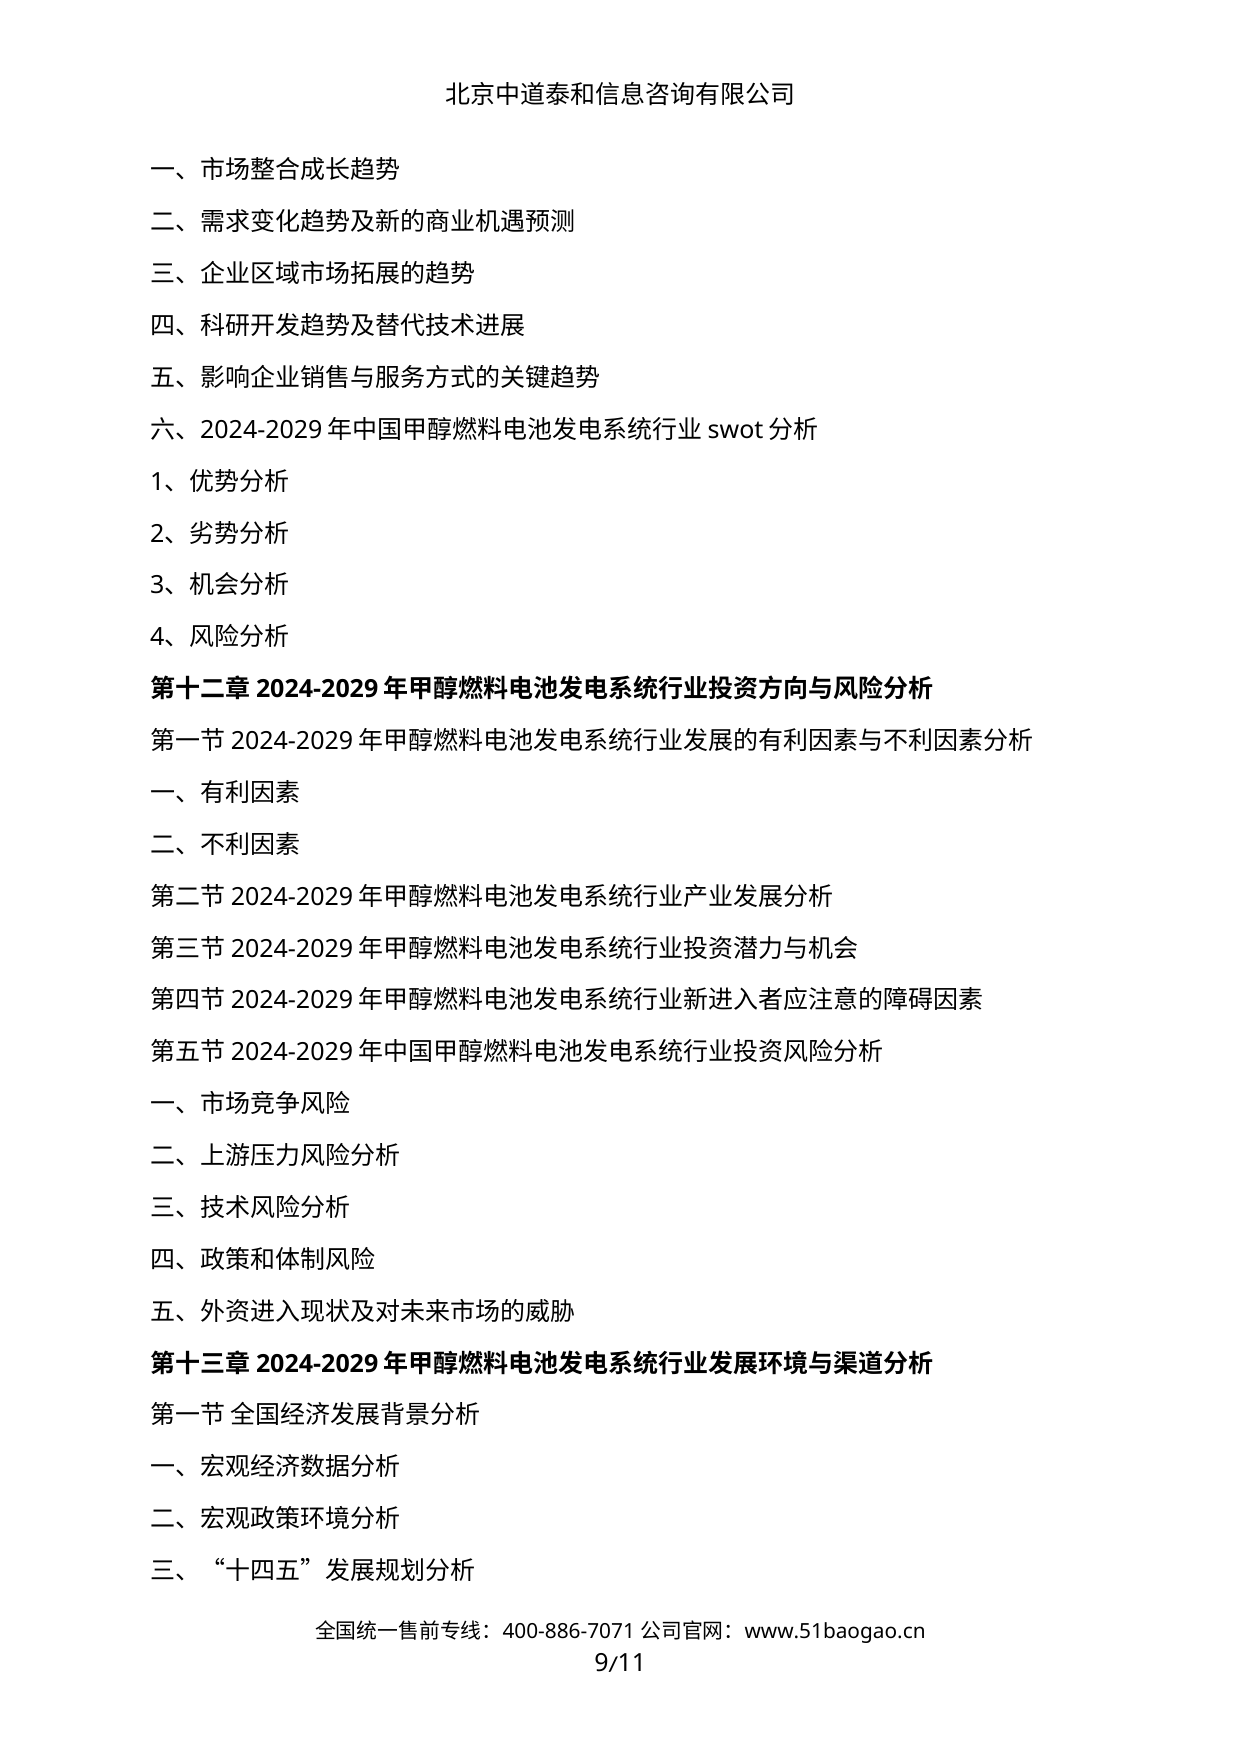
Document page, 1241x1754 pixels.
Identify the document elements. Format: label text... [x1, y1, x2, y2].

text 2、劣势分析 [150, 513, 1090, 549]
text 五、外资进入现状及对未来市场的威胁 [150, 1291, 1090, 1327]
text 六、2024-2029年中国甲醇燃料电池发电系统行业swot分析 [150, 409, 1090, 446]
text 第一节 2024-2029年甲醇燃料电池发电系统行业发展的有利因素与不利因素分析 [150, 721, 1090, 757]
text 四、科研开发趋势及替代技术进展 [150, 306, 1090, 342]
text 三、技术风险分析 [150, 1187, 1090, 1224]
text 第一节 全国经济发展背景分析 [150, 1395, 1090, 1431]
text 三、企业区域市场拓展的趋势 [150, 254, 1090, 290]
text 第五节 2024-2029年中国甲醇燃料电池发电系统行业投资风险分析 [150, 1032, 1090, 1068]
text 二、上游压力风险分析 [150, 1136, 1090, 1172]
text 一、有利因素 [150, 772, 1090, 809]
text 五、影响企业销售与服务方式的关键趋势 [150, 357, 1090, 394]
text 三、“十四五”发展规划分析 [150, 1551, 1090, 1587]
text 一、市场整合成长趋势 [150, 150, 1090, 186]
text 第十三章 2024-2029年甲醇燃料电池发电系统行业发展环境与渠道分析 [150, 1343, 1090, 1379]
text 第十二章 2024-2029年甲醇燃料电池发电系统行业投资方向与风险分析 [150, 669, 1090, 705]
text 二、不利因素 [150, 824, 1090, 861]
text 第二节 2024-2029年甲醇燃料电池发电系统行业产业发展分析 [150, 876, 1090, 912]
text 第三节 2024-2029年甲醇燃料电池发电系统行业投资潜力与机会 [150, 928, 1090, 964]
text 二、需求变化趋势及新的商业机遇预测 [150, 202, 1090, 238]
text 一、宏观经济数据分析 [150, 1447, 1090, 1483]
text 四、政策和体制风险 [150, 1239, 1090, 1276]
text 3、机会分析 [150, 565, 1090, 601]
text 二、宏观政策环境分析 [150, 1499, 1090, 1535]
text 1、优势分析 [150, 461, 1090, 497]
text 第四节 2024-2029年甲醇燃料电池发电系统行业新进入者应注意的障碍因素 [150, 980, 1090, 1016]
text 4、风险分析 [150, 617, 1090, 653]
text 一、市场竞争风险 [150, 1084, 1090, 1120]
